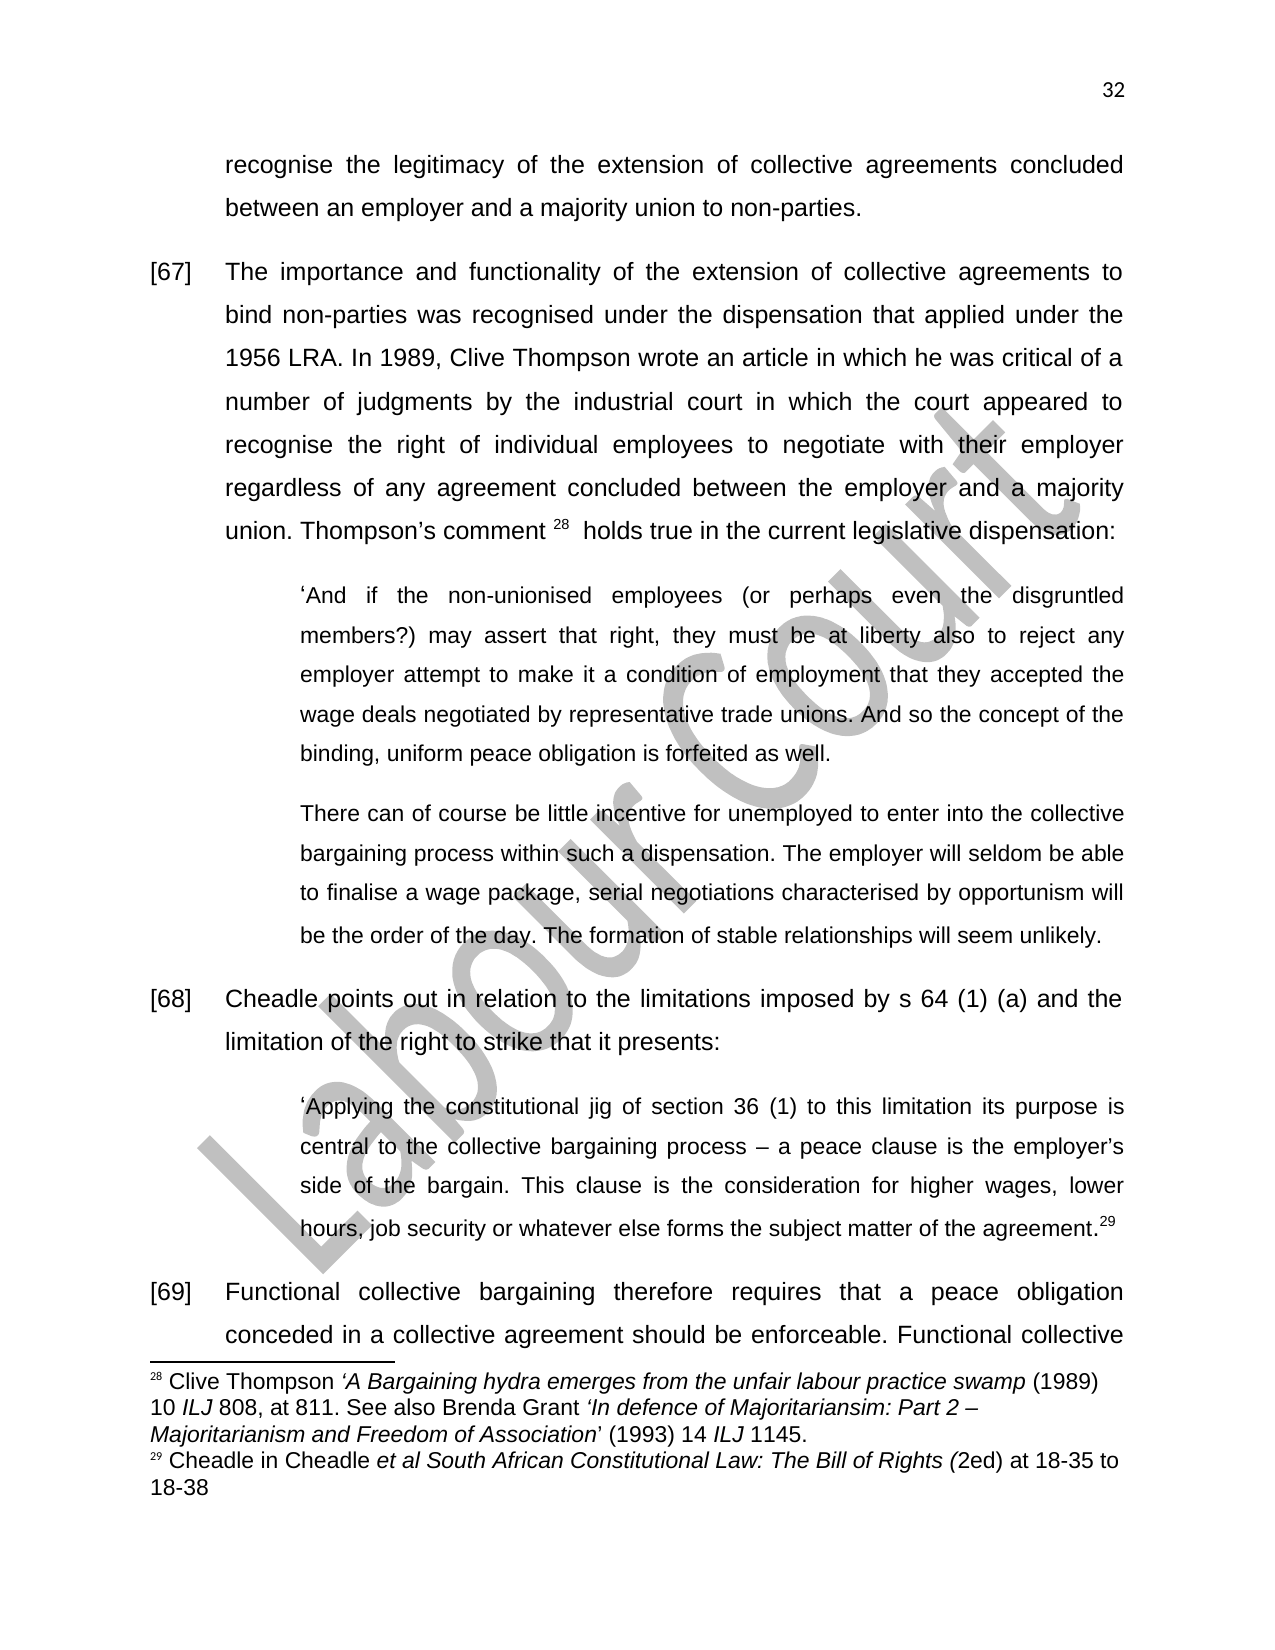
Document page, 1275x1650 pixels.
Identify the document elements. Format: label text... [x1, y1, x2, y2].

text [150, 150, 1125, 222]
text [150, 1277, 1125, 1349]
text ‘And if the non-unionised employees (or perhaps even the disgruntled members?) may assert that right, they must be at liberty also to reject any employer attempt to make it a condition of employment that they accepted the wage deals negotiated by representative trade unions. And so the concept of the binding, uniform peace obligation is forfeited as well. [300, 580, 1125, 766]
text ‘Applying the constitutional jig of section 36 (1) to this limitation its purpose is central to the collective bargaining process – a peace clause is the employer’s side of the bargain. This clause is the consideration for higher wages, lower hours, job security or whatever else forms the subject matter of the agreement. [300, 1091, 1125, 1242]
text There can of course be little incentive for unemployed to enter into the collective bargaining process within such a dispensation. The employer will seldom be able to finalise a wage package, serial negotiations characterised by opportunism will be the order of the day. The formation of stable relationships will seem unlikely. [300, 800, 1125, 949]
text [68] Cheadle points out in relation to the limitations imposed by s 64 (1) (a) and the limitation of the right to strike that it presents: [150, 984, 1125, 1056]
text [67] The importance and functionality of the extension of collective agreements to bind non-parties was recognised under the dispensation that applied under the 1956 LRA. In 1989, Clive Thompson wrote an article in which he was critical of a number of judgments by the industrial court in which the court appeared to recognise the right of individual employees to negotiate with their employer regardless of any agreement concluded between the employer and a majority union. Thompson’s comment holds true in the current legislative dispensation: [150, 257, 1125, 544]
